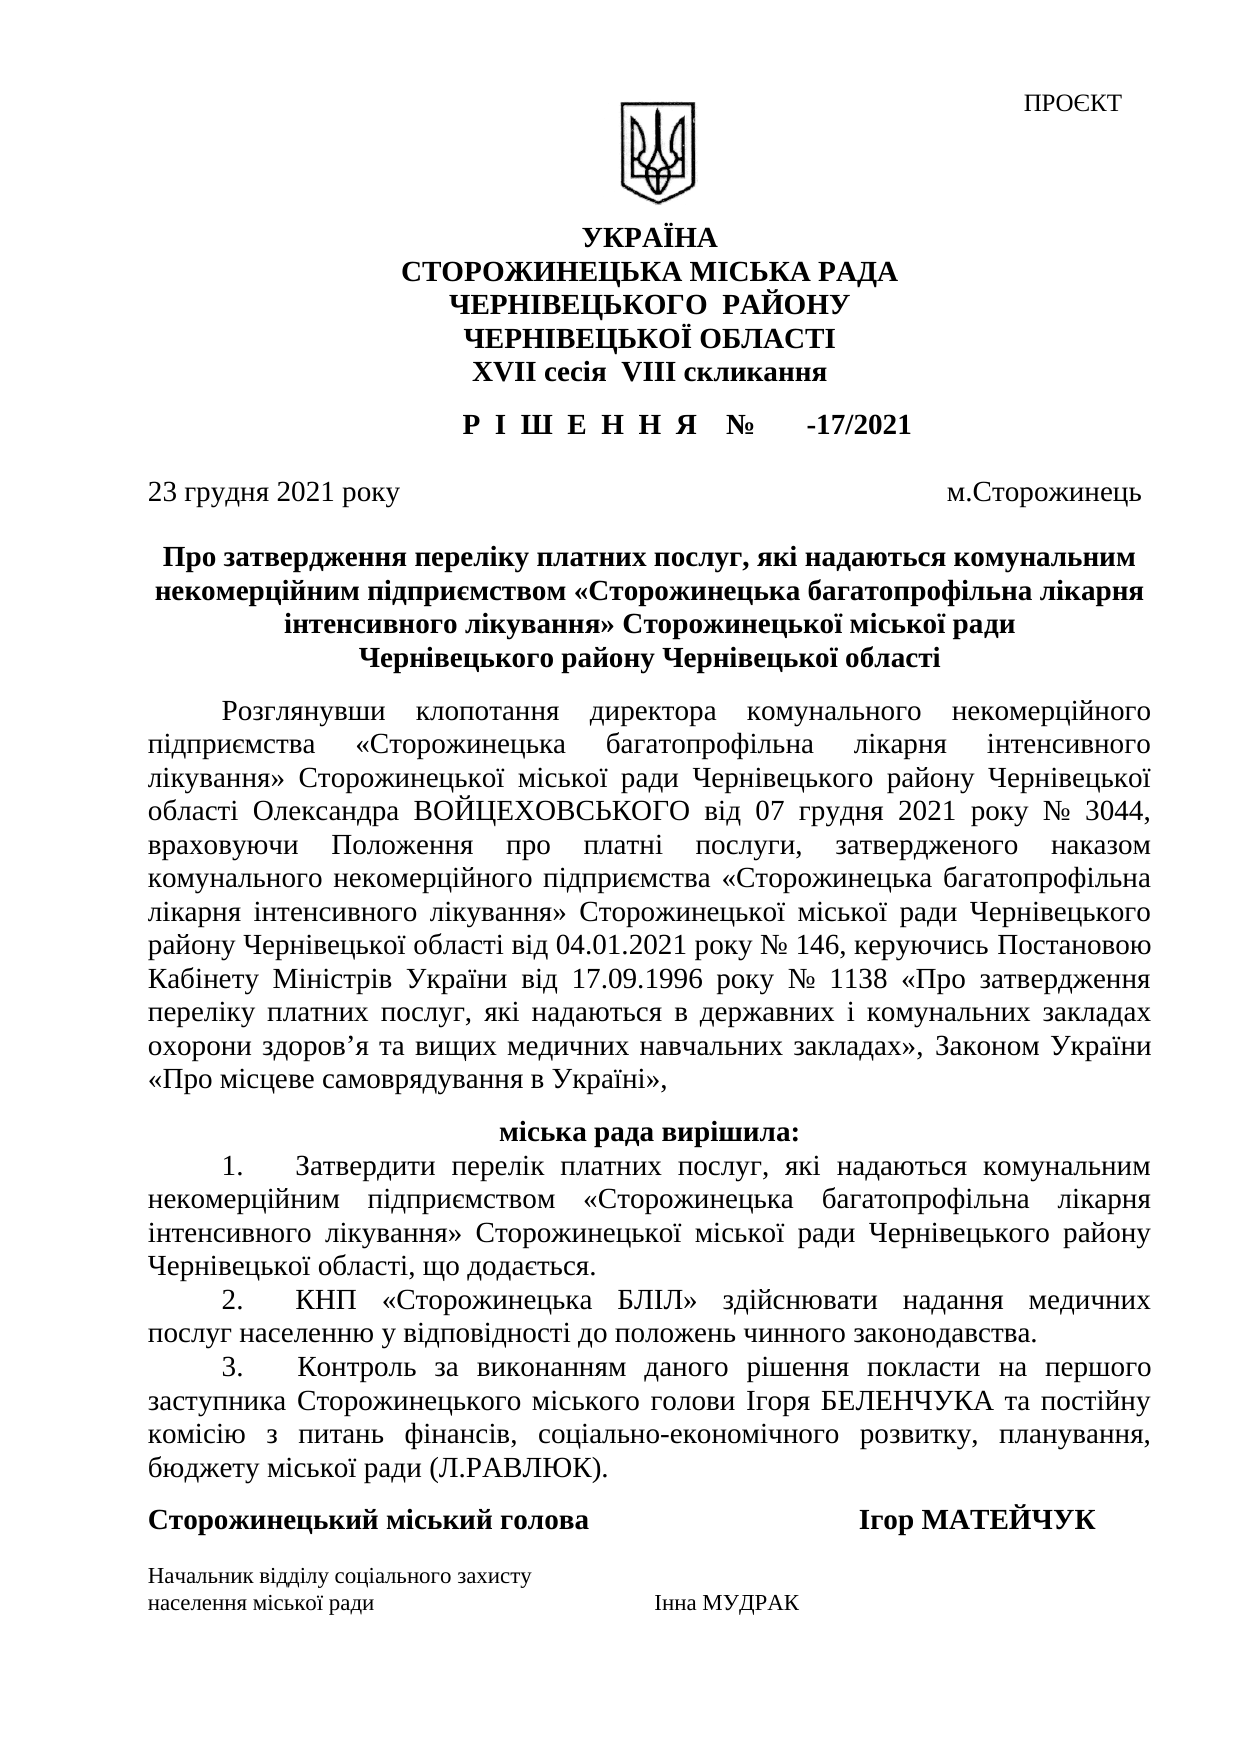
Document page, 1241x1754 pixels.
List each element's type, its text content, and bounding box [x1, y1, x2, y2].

text ЧЕРНІВЕЦЬКОЇ ОБЛАСТІ [148, 321, 1152, 354]
text 3. Контроль за виконанням даного рішення покласти на першого заступника Сторожинецького міського голови Ігоря БЕЛЕНЧУКА та постійну комісію з питань фінансів, соціально-економічного розвитку, планування, бюджету міської ради (Л.РАВЛЮК). [148, 1349, 1152, 1483]
text Р І Ш Е Н Н Я № -17/2021 [148, 407, 1152, 441]
text 23 грудня 2021 року м.Сторожинець [148, 474, 1152, 508]
text ЧЕРНІВЕЦЬКОГО РАЙОНУ [148, 287, 1152, 321]
text Розглянувши клопотання директора комунального некомерційного підприємства «Сторожинецька багатопрофільна лікарня інтенсивного лікування» Сторожинецької міської ради Чернівецького району Чернівецької області Олександра ВОЙЦЕХОВСЬКОГО від 07 грудня 2021 року № 3044, враховуючи Положення про платні послуги, затвердженого наказом комунального некомерційного підприємства «Сторожинецька багатопрофільна лікарня інтенсивного лікування» Сторожинецької міської ради Чернівецького району Чернівецької області від 04.01.2021 року № 146, керуючись Постановою Кабінету Міністрів України від 17.09.1996 року № 1138 «Про затвердження переліку платних послуг, які надаються в державних і комунальних закладах охорони здоров’я та вищих медичних навчальних закладах», Законом України «Про місцеве самоврядування в Україні», [148, 693, 1152, 1095]
text ХVII сесія VІІІ скликання [148, 354, 1152, 388]
text Сторожинецький міський голова Ігор МАТЕЙЧУК [148, 1502, 1152, 1536]
text міська рада вирішила: [148, 1114, 1152, 1148]
text ПРОЄКТ УКРАЇНА [109, 88, 1152, 254]
text Про затвердження переліку платних послуг, які надаються комунальним некомерційним підприємством «Сторожинецька багатопрофільна лікарня інтенсивного лікування» Сторожинецької міської ради [148, 539, 1152, 640]
text СТОРОЖИНЕЦЬКА МІСЬКА РАДА [148, 254, 1152, 287]
text Чернівецького району Чернівецької області [148, 640, 1152, 673]
list Затвердити перелік платних послуг, які надаються комунальним некомерційним підприємством «Сторожинецька багатопрофільна лікарня інтенсивного лікування» Сторожинецької міської ради Чернівецького району Чернівецької області, що додається. [148, 1148, 1152, 1282]
list КНП «Сторожинецька БЛІЛ» здійснювати надання медичних послуг населенню у відповідності до положень чинного законодавства. [148, 1282, 1152, 1349]
text населення міської ради Інна МУДРАК [148, 1589, 1152, 1615]
text Начальник відділу соціального захисту [148, 1562, 1152, 1589]
picture [599, 88, 713, 221]
